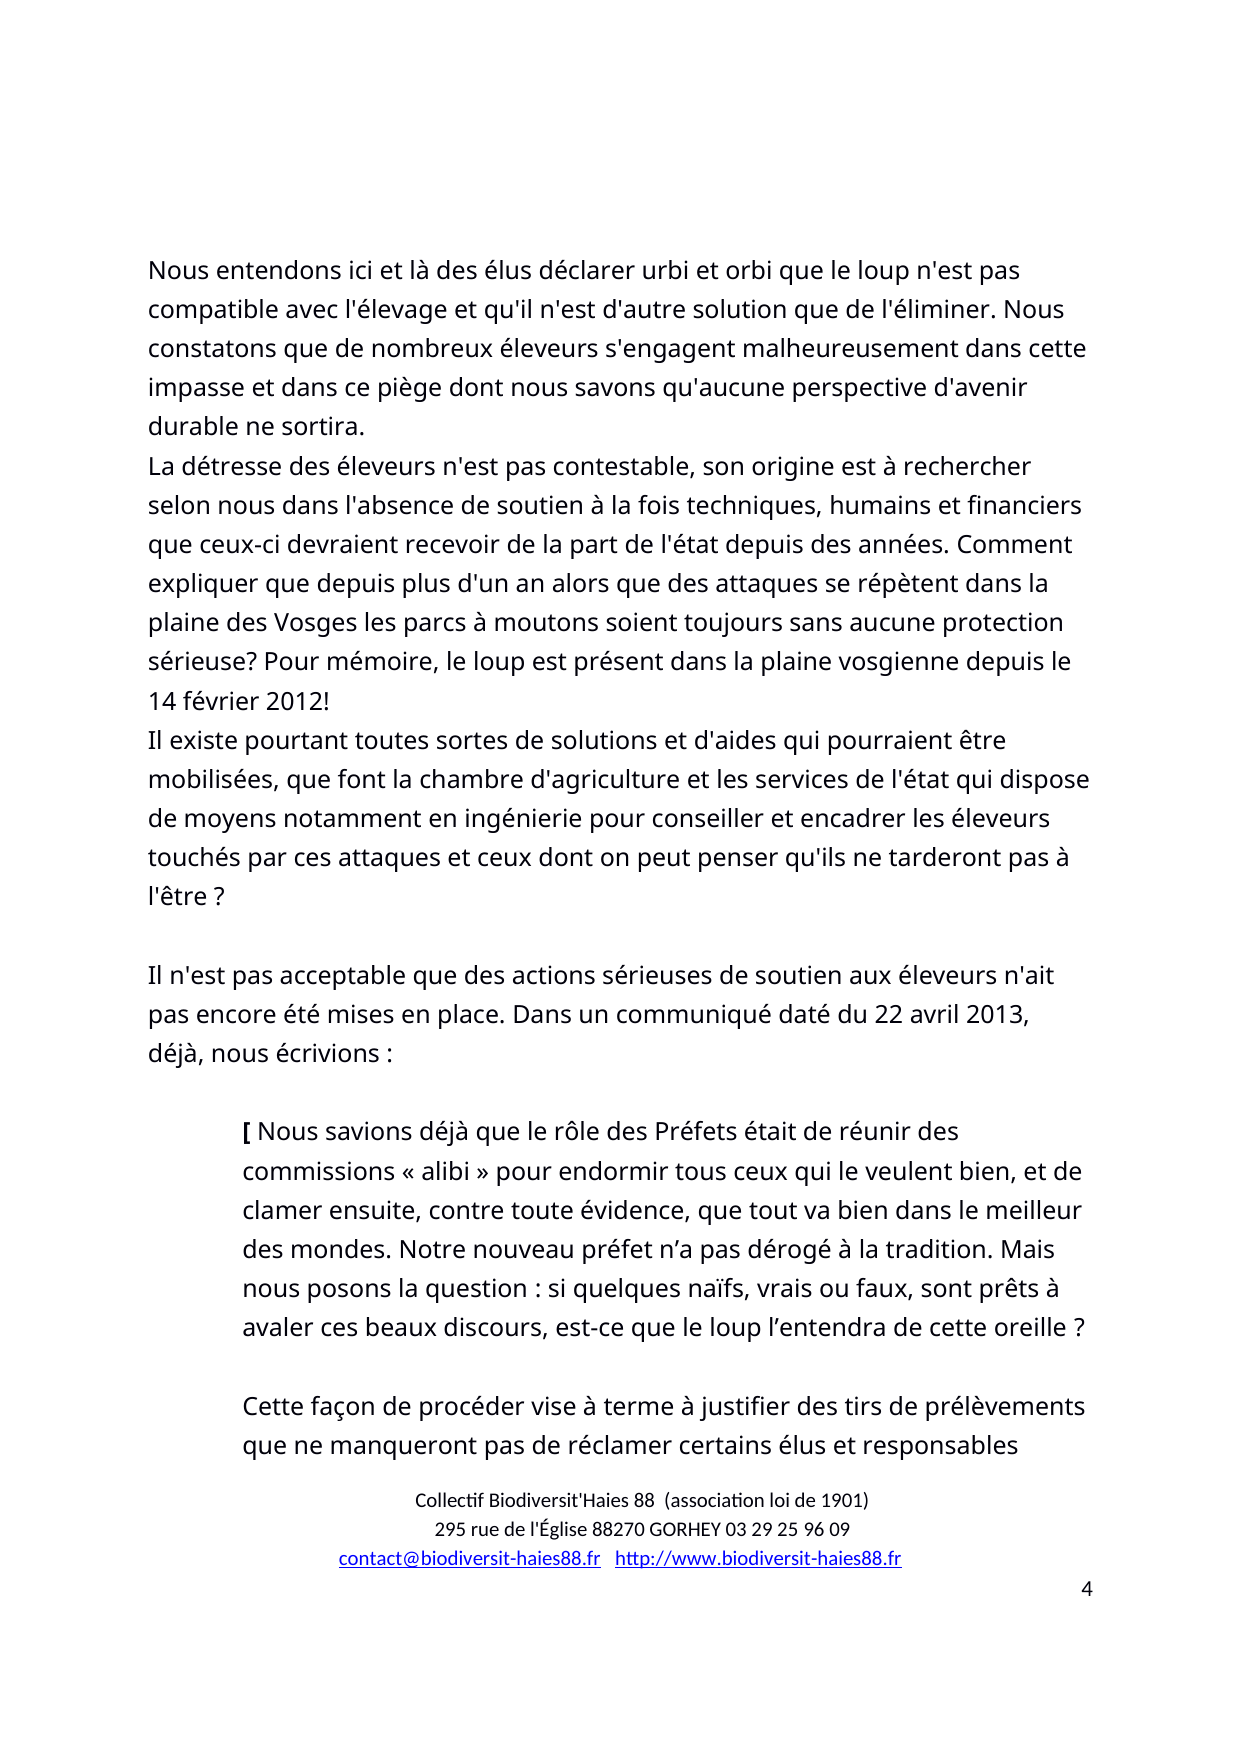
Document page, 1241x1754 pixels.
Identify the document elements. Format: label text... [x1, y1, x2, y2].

text [ Nous savions déjà que le rôle des Préfets était de réunir des commissions « alibi » pour endormir tous ceux qui le veulent bien, et de clamer ensuite, contre toute évidence, que tout va bien dans le meilleur des mondes. Notre nouveau préfet n’a pas dérogé à la tradition. Mais nous posons la question : si quelques naïfs, vrais ou faux, sont prêts à avaler ces beaux discours, est-ce que le loup l’entendra de cette oreille ? [242, 1114, 1093, 1344]
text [242, 1388, 1093, 1461]
text Nous entendons ici et là des élus déclarer urbi et orbi que le loup n'est pas compatible avec l'élevage et qu'il n'est d'autre solution que de l'éliminer. Nous constatons que de nombreux éleveurs s'engagent malheureusement dans cette impasse et dans ce piège dont nous savons qu'aucune perspective d'avenir durable ne sortira. [148, 252, 1093, 443]
text La détresse des éleveurs n'est pas contestable, son origine est à rechercher selon nous dans l'absence de soutien à la fois techniques, humains et financiers que ceux-ci devraient recevoir de la part de l'état depuis des années. Comment expliquer que depuis plus d'un an alors que des attaques se répètent dans la plaine des Vosges les parcs à moutons soient toujours sans aucune protection sérieuse? Pour mémoire, le loup est présent dans la plaine vosgienne depuis le 14 février 2012! [148, 448, 1093, 717]
text Il n'est pas acceptable que des actions sérieuses de soutien aux éleveurs n'ait pas encore été mises en place. Dans un communiqué daté du 22 avril 2013, déjà, nous écrivions : [148, 957, 1093, 1070]
text Il existe pourtant toutes sortes de solutions et d'aides qui pourraient être mobilisées, que font la chambre d'agriculture et les services de l'état qui dispose de moyens notamment en ingénierie pour conseiller et encadrer les éleveurs touchés par ces attaques et ceux dont on peut penser qu'ils ne tarderont pas à l'être ? [148, 722, 1093, 913]
